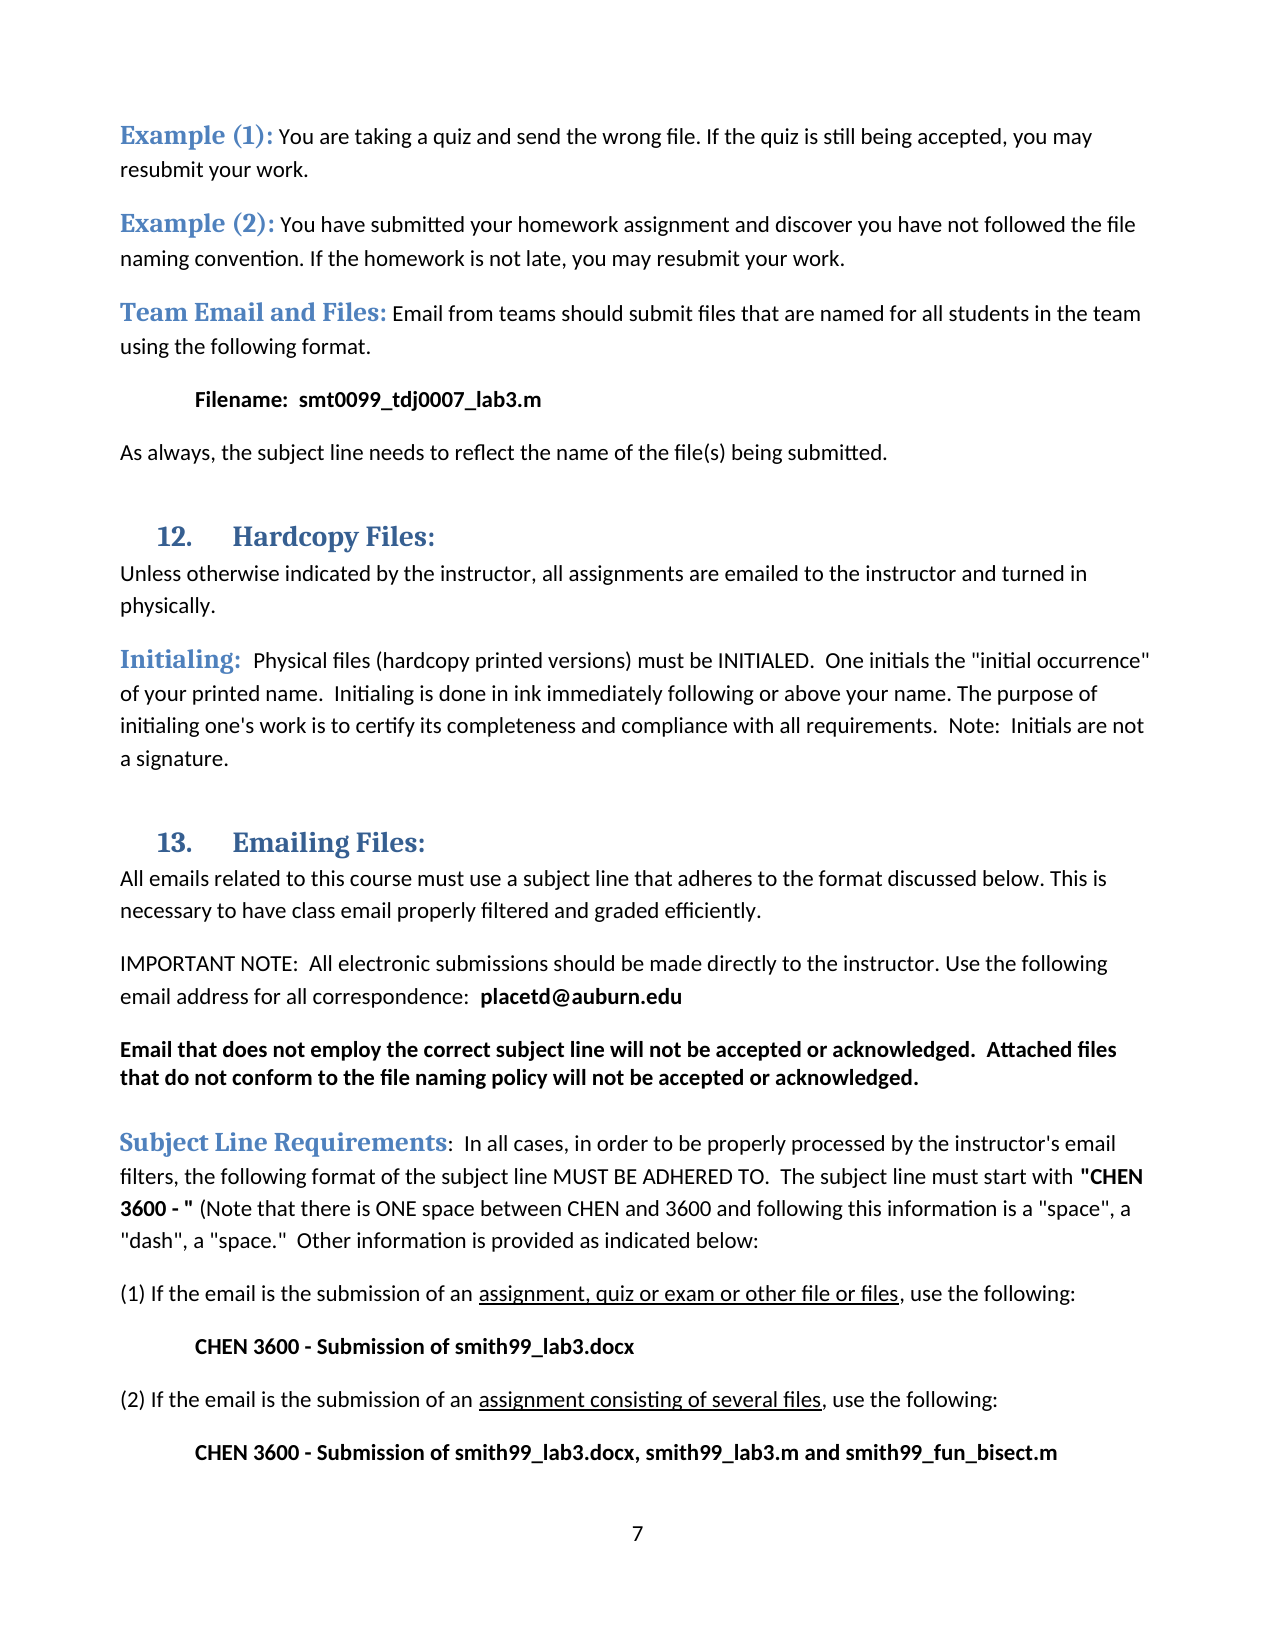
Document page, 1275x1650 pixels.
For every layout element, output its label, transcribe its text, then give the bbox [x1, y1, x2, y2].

text CHEN 3600 - Submission of smith99_lab3.docx [120, 1332, 1155, 1360]
text Email that does not employ the correct subject line will not be accepted or acknowledged. Attached files that do not conform to the file naming policy will not be accepted or acknowledged. [120, 1035, 1155, 1091]
text Subject Line Requirements: In all cases, in order to be properly processed by the instructor's email filters, the following format of the subject line MUST BE ADHERED TO. The subject line must start with "CHEN 3600 - " (Note that there is ONE space between CHEN and 3600 and following this information is a "space", a "dash", a "space." Other information is provided as indicated below: [120, 1091, 1155, 1254]
subtitle Emailing Files: [157, 826, 1155, 859]
text CHEN 3600 - Submission of smith99_lab3.docx, smith99_lab3.m and smith99_fun_bisect.m [120, 1438, 1155, 1466]
subtitle Hardcopy Files: [157, 520, 1155, 554]
text All emails related to this course must use a subject line that adheres to the format discussed below. This is necessary to have class email properly filtered and graded efficiently. [120, 864, 1155, 924]
text As always, the subject line needs to reflect the name of the file(s) being submitted. [120, 438, 1155, 466]
text IMPORTANT NOTE: All electronic submissions should be made directly to the instructor. Use the following email address for all correspondence: placetd@auburn.edu [120, 949, 1155, 1010]
text (2) If the email is the submission of an assignment consisting of several files, use the following: [120, 1385, 1155, 1413]
text Initialing: Physical files (hardcopy printed versions) must be INITIALED. One initials the "initial occurrence" of your printed name. Initialing is done in ink immediately following or above your name. The purpose of initialing one's work is to certify its completeness and compliance with all requirements. Note: Initials are not a signature. [120, 644, 1155, 772]
text Example (2): You have submitted your homework assignment and discover you have not followed the file naming convention. If the homework is not late, you may resubmit your work. [120, 208, 1155, 272]
text (1) If the email is the submission of an assignment, quiz or exam or other file or files, use the following: [120, 1279, 1155, 1307]
text Filename: smt0099_tdj0007_lab3.m [120, 385, 1155, 413]
text Team Email and Files: Email from teams should submit files that are named for all students in the team using the following format. [120, 297, 1155, 360]
text Example (1): You are taking a quiz and send the wrong file. If the quiz is still being accepted, you may resubmit your work. [120, 120, 1155, 183]
text Unless otherwise indicated by the instructor, all assignments are emailed to the instructor and turned in physically. [120, 559, 1155, 619]
